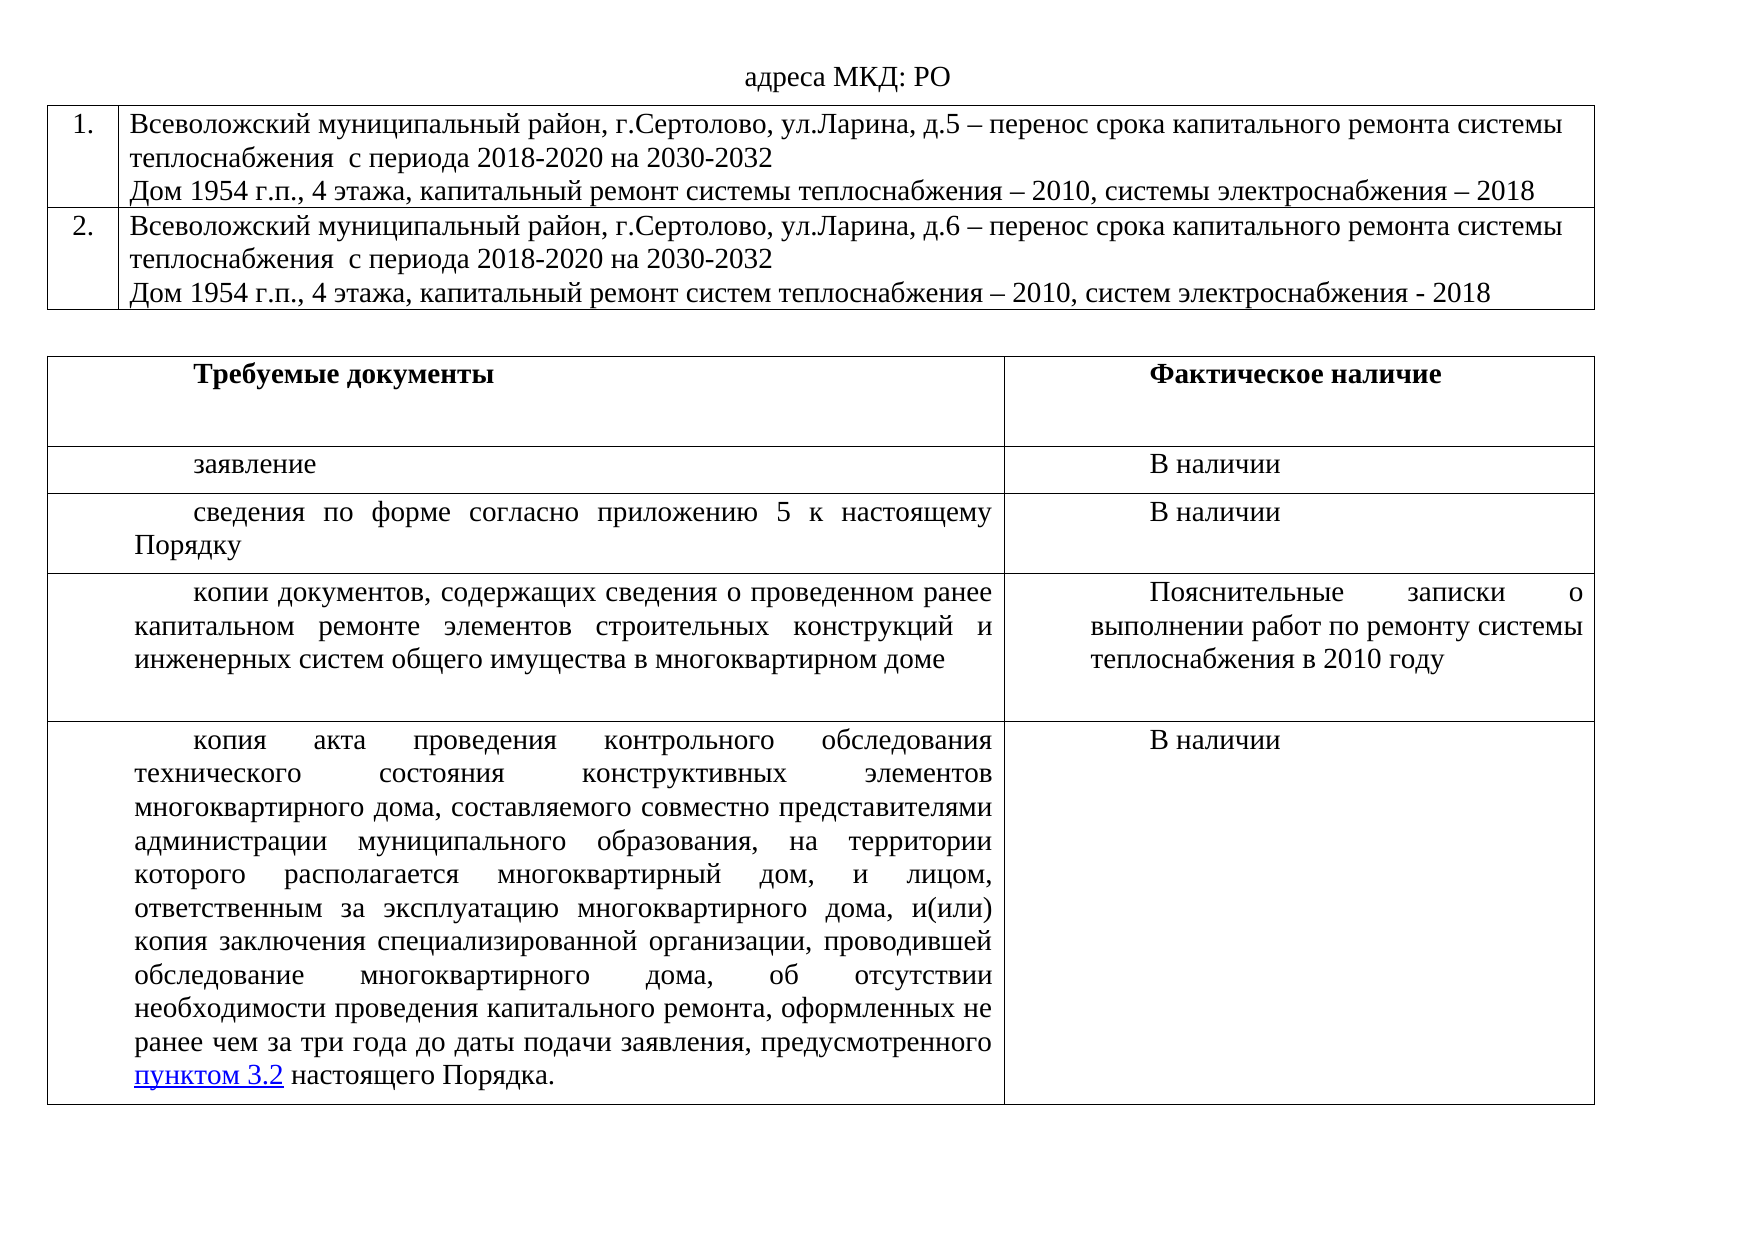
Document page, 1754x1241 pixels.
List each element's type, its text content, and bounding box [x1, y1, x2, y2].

table_cell В наличии [1005, 494, 1594, 573]
table_cell В наличии [1005, 722, 1594, 1103]
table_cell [48, 722, 1004, 1103]
table_cell 2. [48, 208, 118, 308]
text адреса МКД: РО [59, 59, 1636, 93]
table_header Требуемые документы [48, 357, 1004, 446]
table_cell сведения по форме согласно приложению 5 к настоящему Порядку [48, 494, 1004, 573]
table_cell В наличии [1005, 447, 1594, 493]
table_cell Пояснительные записки о выполнении работ по ремонту системы теплоснабжения в 2010 году [1005, 574, 1594, 721]
table_header Фактическое наличие [1005, 357, 1594, 446]
table_cell заявление [48, 447, 1004, 493]
table_cell Всеволожский муниципальный район, г.Сертолово, ул.Ларина, д.6 – перенос срока капитального ремонта системы теплоснабжения с периода 2018-2020 на 2030-2032 Дом 1954 г.п., 4 этажа, капитальный ремонт систем теплоснабжения – 2010, систем электроснабжения - 2018 [119, 208, 1594, 308]
table_header Всеволожский муниципальный район, г.Сертолово, ул.Ларина, д.5 – перенос срока капитального ремонта системы теплоснабжения с периода 2018-2020 на 2030-2032 Дом 1954 г.п., 4 этажа, капитальный ремонт системы теплоснабжения – 2010, системы электроснабжения – 2018 [119, 106, 1594, 207]
table_header 1. [48, 106, 118, 207]
table_cell копии документов, содержащих сведения о проведенном ранее капитальном ремонте элементов строительных конструкций и инженерных систем общего имущества в многоквартирном доме [48, 574, 1004, 721]
